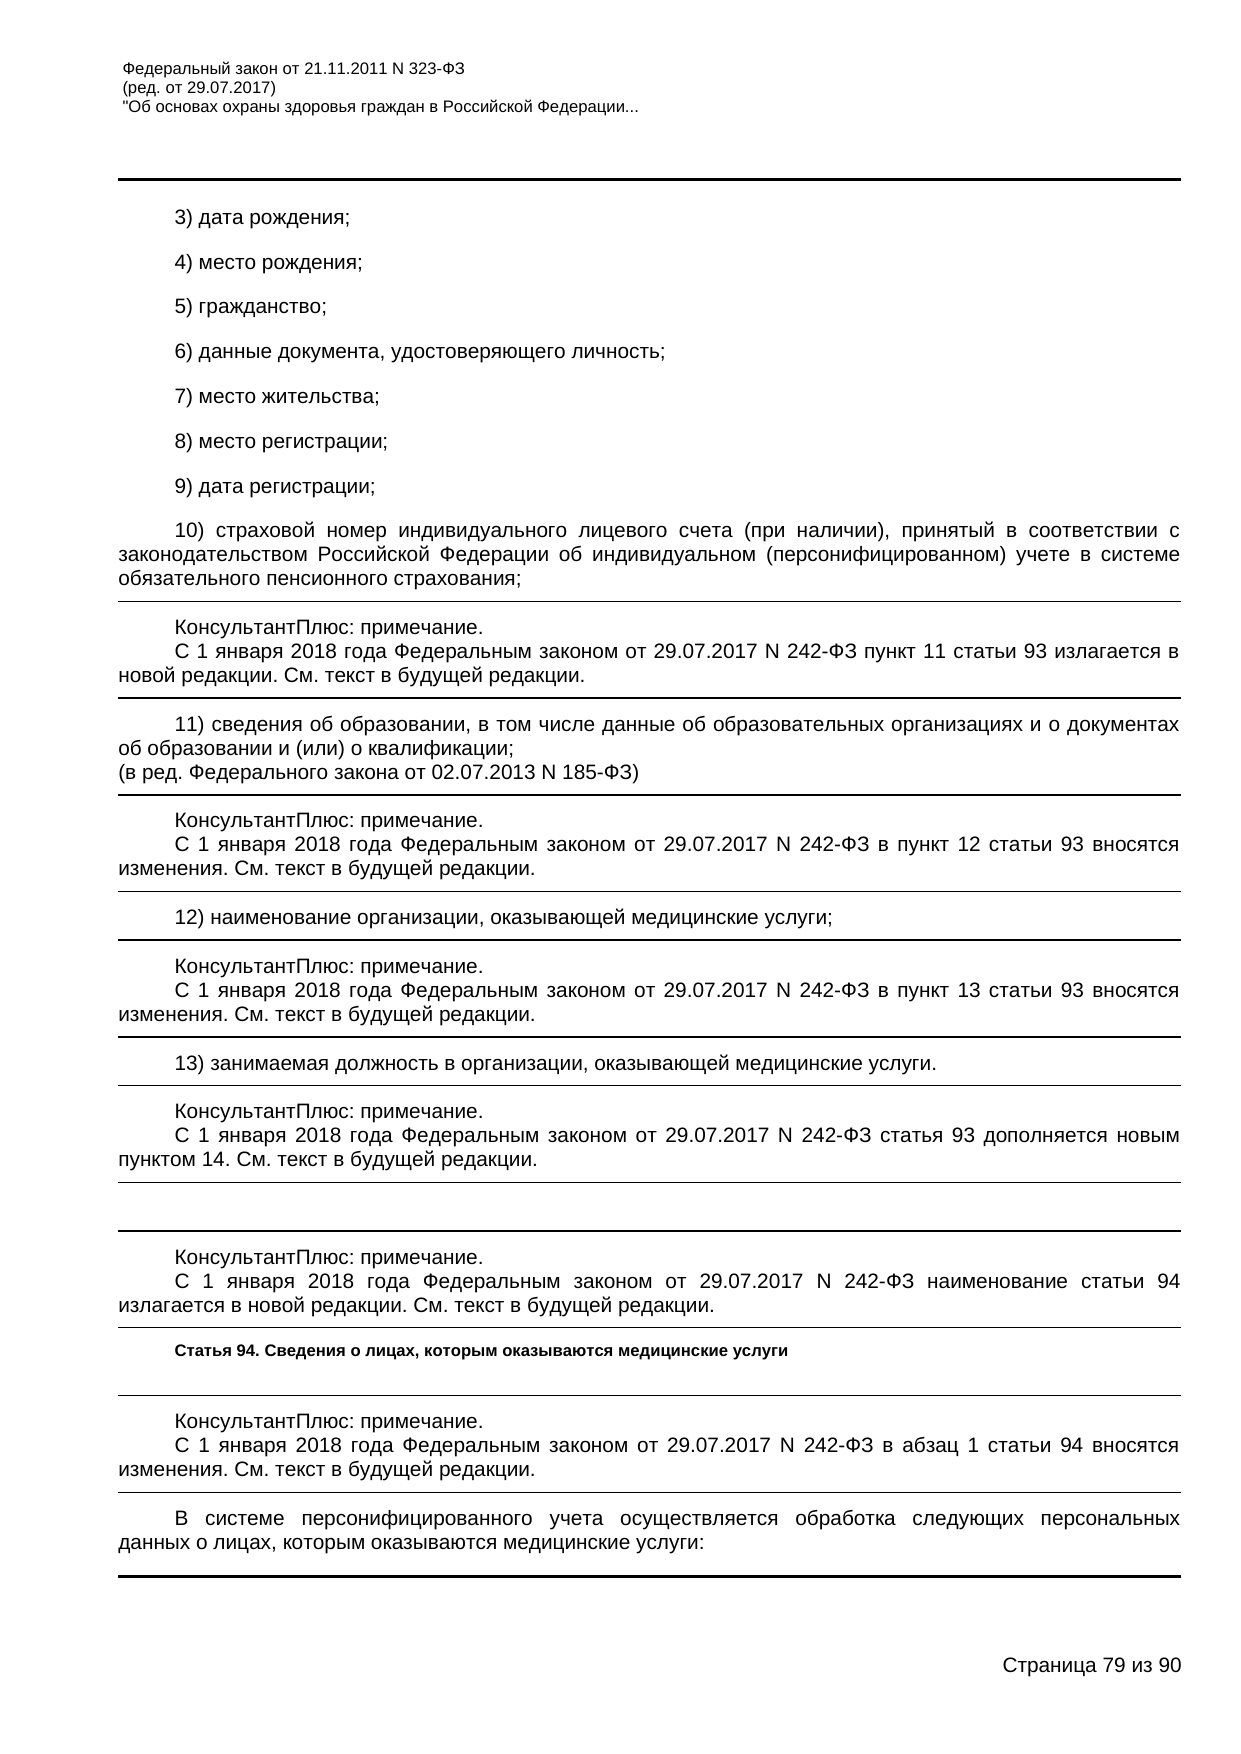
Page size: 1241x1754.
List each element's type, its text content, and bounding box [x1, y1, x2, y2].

text КонсультантПлюс: примечание. [118, 1244, 1181, 1268]
text 5) гражданство; [118, 294, 1181, 318]
text С 1 января 2018 года Федеральным законом от 29.07.2017 N 242-ФЗ в пункт 13 статьи 93 вносятся изменения. См. текст в будущей редакции. [118, 978, 1181, 1026]
text В системе персонифицированного учета осуществляется обработка следующих персональных данных о лицах, которым оказываются медицинские услуги: [118, 1506, 1181, 1554]
title Статья 94. Сведения о лицах, которым оказываются медицинские услуги [118, 1341, 1181, 1360]
text КонсультантПлюс: примечание. [118, 1409, 1181, 1433]
text 8) место регистрации; [118, 429, 1181, 453]
text 11) сведения об образовании, в том числе данные об образовательных организациях и о документах об образовании и (или) о квалификации; [118, 712, 1181, 759]
text С 1 января 2018 года Федеральным законом от 29.07.2017 N 242-ФЗ в пункт 12 статьи 93 вносятся изменения. См. текст в будущей редакции. [118, 832, 1181, 880]
text 6) данные документа, удостоверяющего личность; [118, 339, 1181, 363]
text 3) дата рождения; [118, 205, 1181, 229]
text 4) место рождения; [118, 249, 1181, 273]
text С 1 января 2018 года Федеральным законом от 29.07.2017 N 242-ФЗ статья 93 дополняется новым пунктом 14. См. текст в будущей редакции. [118, 1123, 1181, 1171]
text 13) занимаемая должность в организации, оказывающей медицинские услуги. [118, 1050, 1181, 1074]
text 9) дата регистрации; [118, 473, 1181, 497]
text С 1 января 2018 года Федеральным законом от 29.07.2017 N 242-ФЗ в абзац 1 статьи 94 вносятся изменения. См. текст в будущей редакции. [118, 1433, 1181, 1481]
text КонсультантПлюс: примечание. [118, 615, 1181, 639]
text 10) страховой номер индивидуального лицевого счета (при наличии), принятый в соответствии с законодательством Российской Федерации об индивидуальном (персонифицированном) учете в системе обязательного пенсионного страхования; [118, 518, 1181, 590]
text 7) место жительства; [118, 384, 1181, 408]
text КонсультантПлюс: примечание. [118, 808, 1181, 832]
text С 1 января 2018 года Федеральным законом от 29.07.2017 N 242-ФЗ пункт 11 статьи 93 излагается в новой редакции. См. текст в будущей редакции. [118, 639, 1181, 687]
text КонсультантПлюс: примечание. [118, 954, 1181, 978]
text 12) наименование организации, оказывающей медицинские услуги; [118, 905, 1181, 929]
text (в ред. Федерального закона от 02.07.2013 N 185-ФЗ) [118, 759, 1181, 783]
text С 1 января 2018 года Федеральным законом от 29.07.2017 N 242-ФЗ наименование статьи 94 излагается в новой редакции. См. текст в будущей редакции. [118, 1268, 1181, 1316]
text КонсультантПлюс: примечание. [118, 1099, 1181, 1123]
